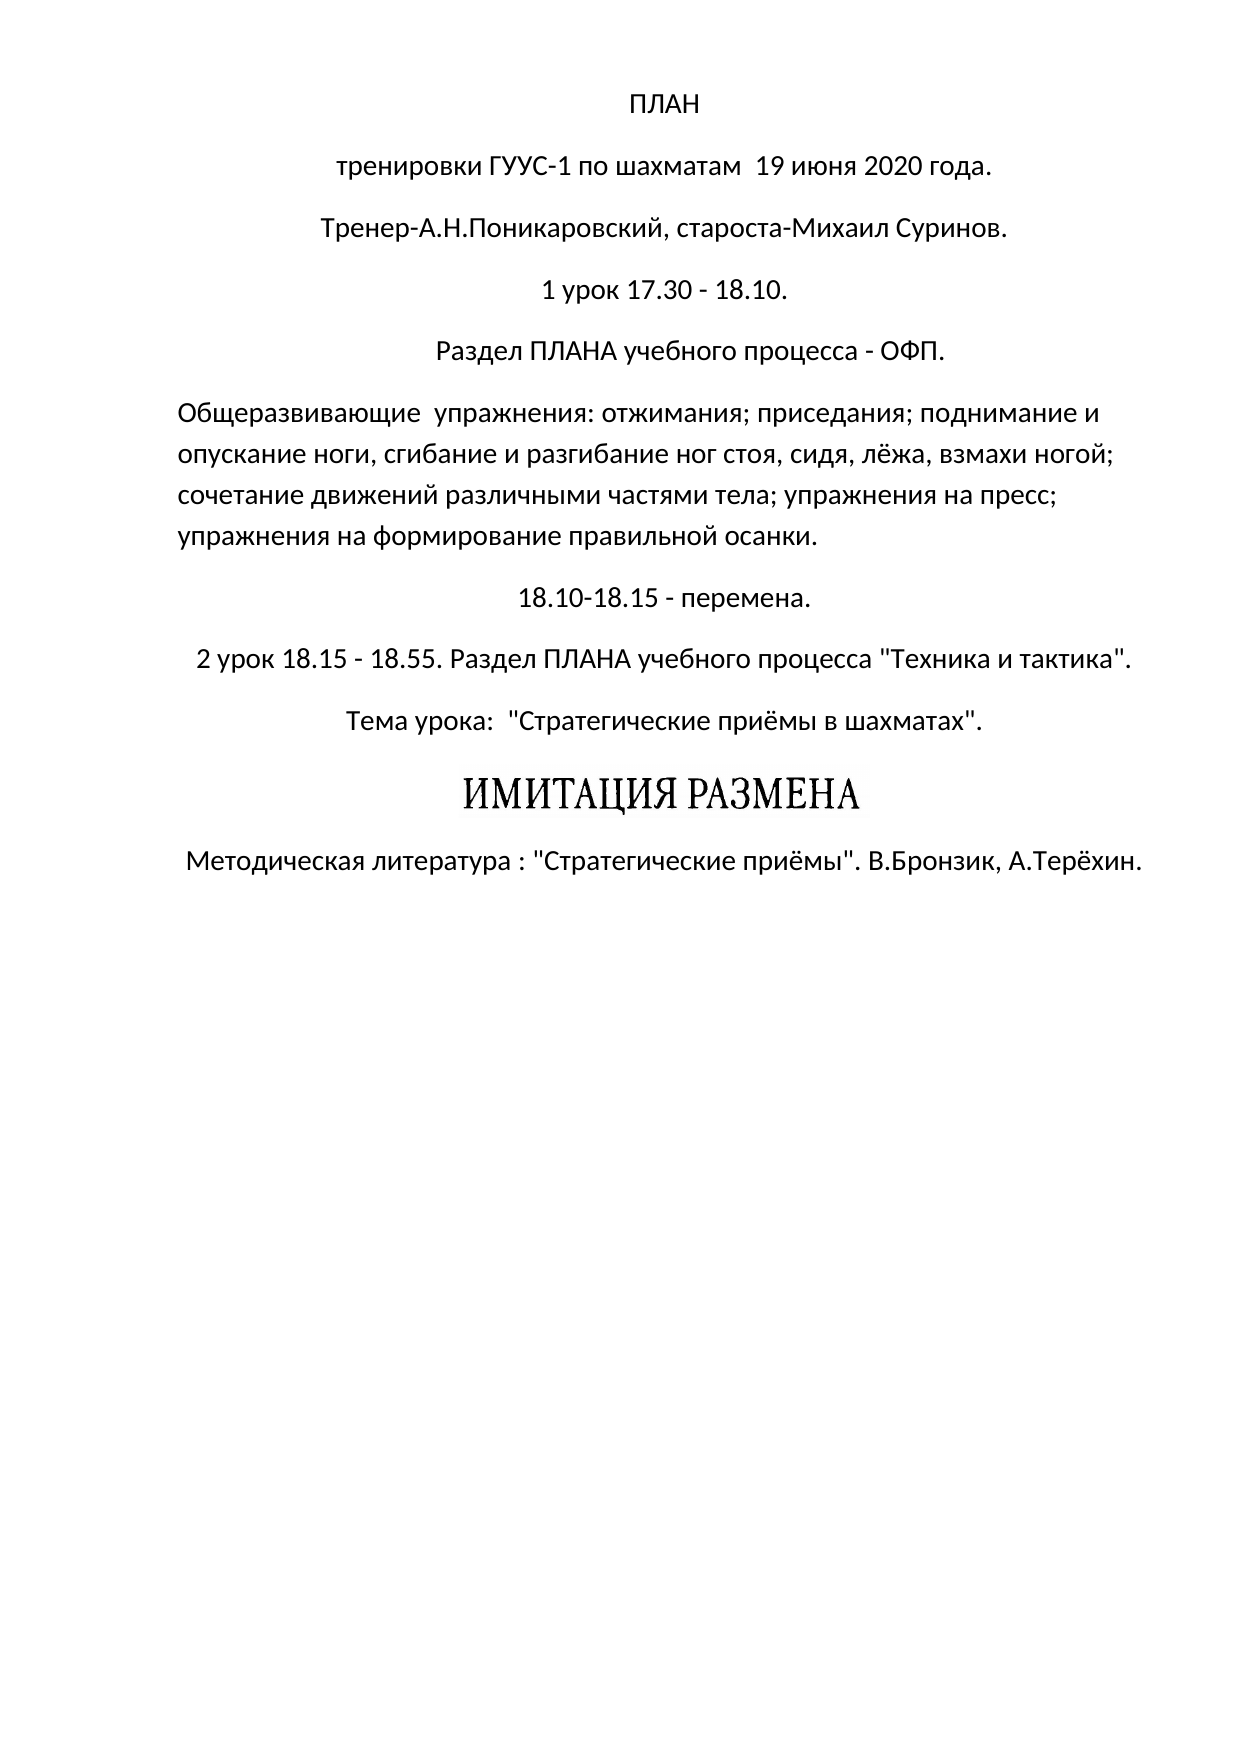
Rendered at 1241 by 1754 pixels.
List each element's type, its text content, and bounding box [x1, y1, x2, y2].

text тренировки ГУУС-1 по шахматам 19 июня 2020 года. [177, 147, 1152, 183]
text Методическая литература : "Стратегические приёмы". В.Бронзик, А.Терёхин. [177, 842, 1152, 878]
text Тренер-А.Н.Поникаровский, староста-Михаил Суринов. [177, 209, 1152, 244]
text ПЛАН [177, 85, 1152, 121]
text Раздел ПЛАНА учебного процесса - ОФП. [177, 332, 1152, 368]
text 18.10-18.15 - перемена. [177, 579, 1152, 614]
text 1 урок 17.30 - 18.10. [177, 271, 1152, 306]
text Общеразвивающие упражнения: отжимания; приседания; поднимание и опускание ноги, сгибание и разгибание ног стоя, сидя, лёжа, взмахи ногой; сочетание движений различными частями тела; упражнения на пресс; упражнения на формирование правильной осанки. [177, 394, 1152, 553]
text Тема урока: "Стратегические приёмы в шахматах". [177, 702, 1152, 738]
text 2 урок 18.15 - 18.55. Раздел ПЛАНА учебного процесса "Техника и тактика". [177, 641, 1152, 676]
